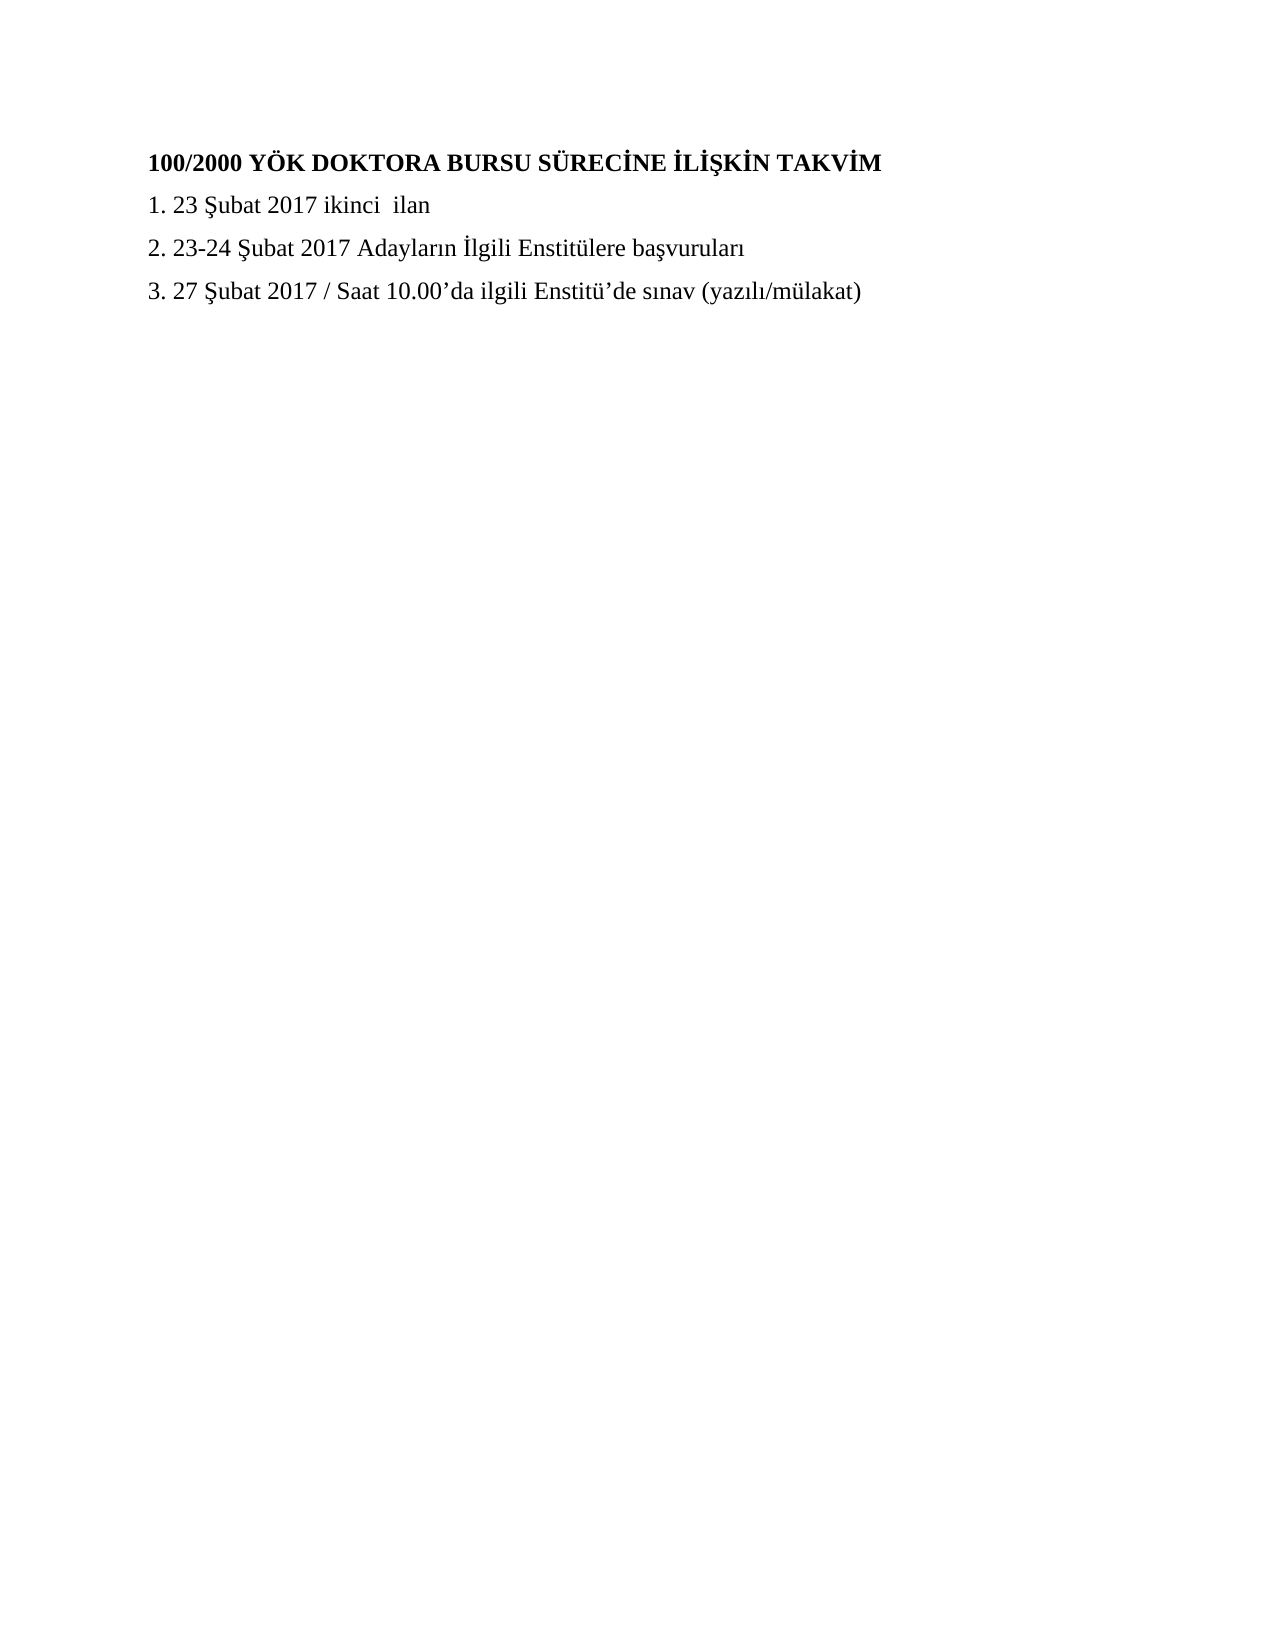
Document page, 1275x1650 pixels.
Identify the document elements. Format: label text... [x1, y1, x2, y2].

text 100/2000 YÖK DOKTORA BURSU SÜRECİNE İLİŞKİN TAKVİM [148, 148, 1127, 176]
text 3. 27 Şubat 2017 / Saat 10.00’da ilgili Enstitü’de sınav (yazılı/mülakat) [148, 276, 1127, 305]
text 2. 23-24 Şubat 2017 Adayların İlgili Enstitülere başvuruları [148, 233, 1127, 262]
text 1. 23 Şubat 2017 ikinci ilan [148, 190, 1127, 219]
